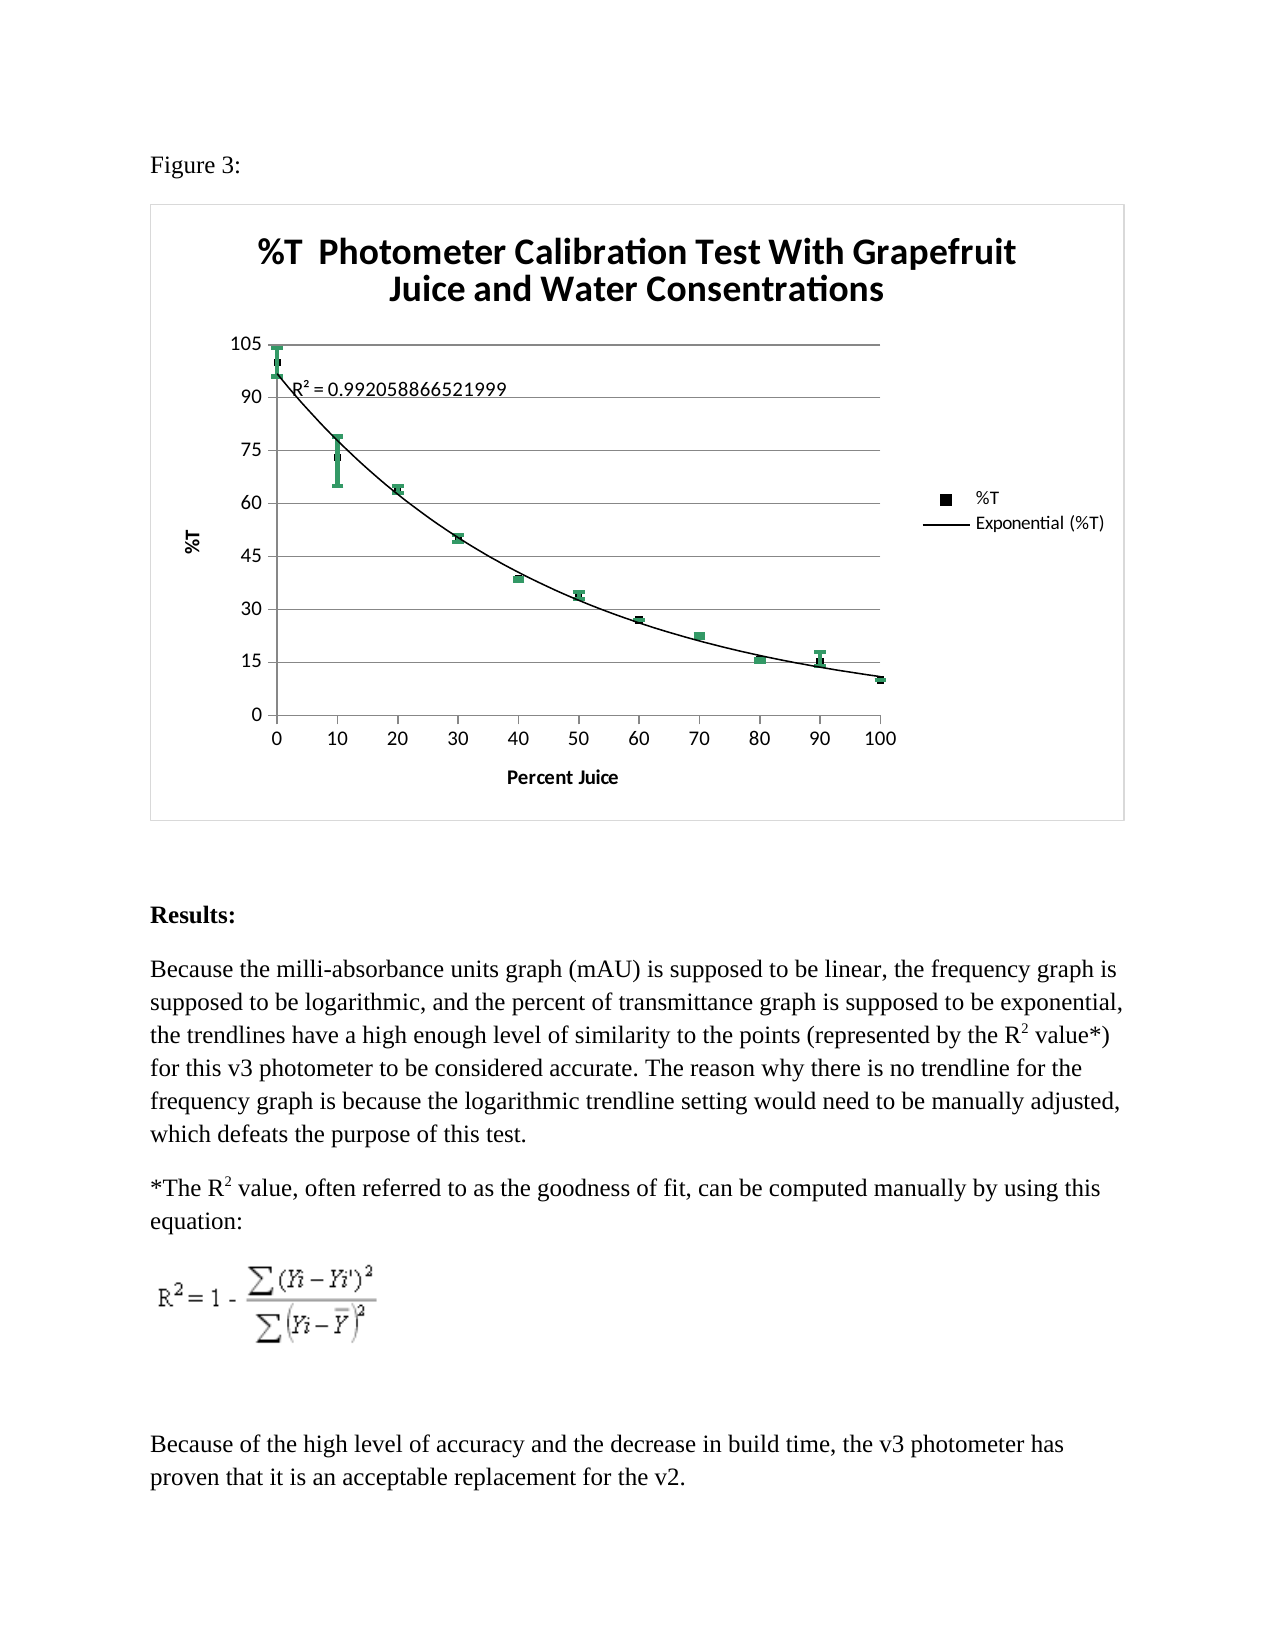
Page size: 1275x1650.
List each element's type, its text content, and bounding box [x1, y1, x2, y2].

text Because the milli-absorbance units graph (mAU) is supposed to be linear, the frequency graph is supposed to be logarithmic, and the percent of transmittance graph is supposed to be exponential, the trendlines have a high enough level of similarity to the points (represented by the R2 value*) for this v3 photometer to be considered accurate. The reason why there is no trendline for the frequency graph is because the logarithmic trendline setting would need to be manually adjusted, which defeats the purpose of this test. [150, 954, 1125, 1148]
text Because of the high level of accuracy and the decrease in build time, the v3 photometer has proven that it is an acceptable replacement for the v2. [150, 1429, 1125, 1491]
picture [156, 1259, 380, 1351]
text Results: [150, 900, 1125, 929]
text Figure 3: [150, 150, 1125, 179]
text *The R2 value, often referred to as the goodness of fit, can be computed manually by using this equation: [150, 1173, 1125, 1234]
